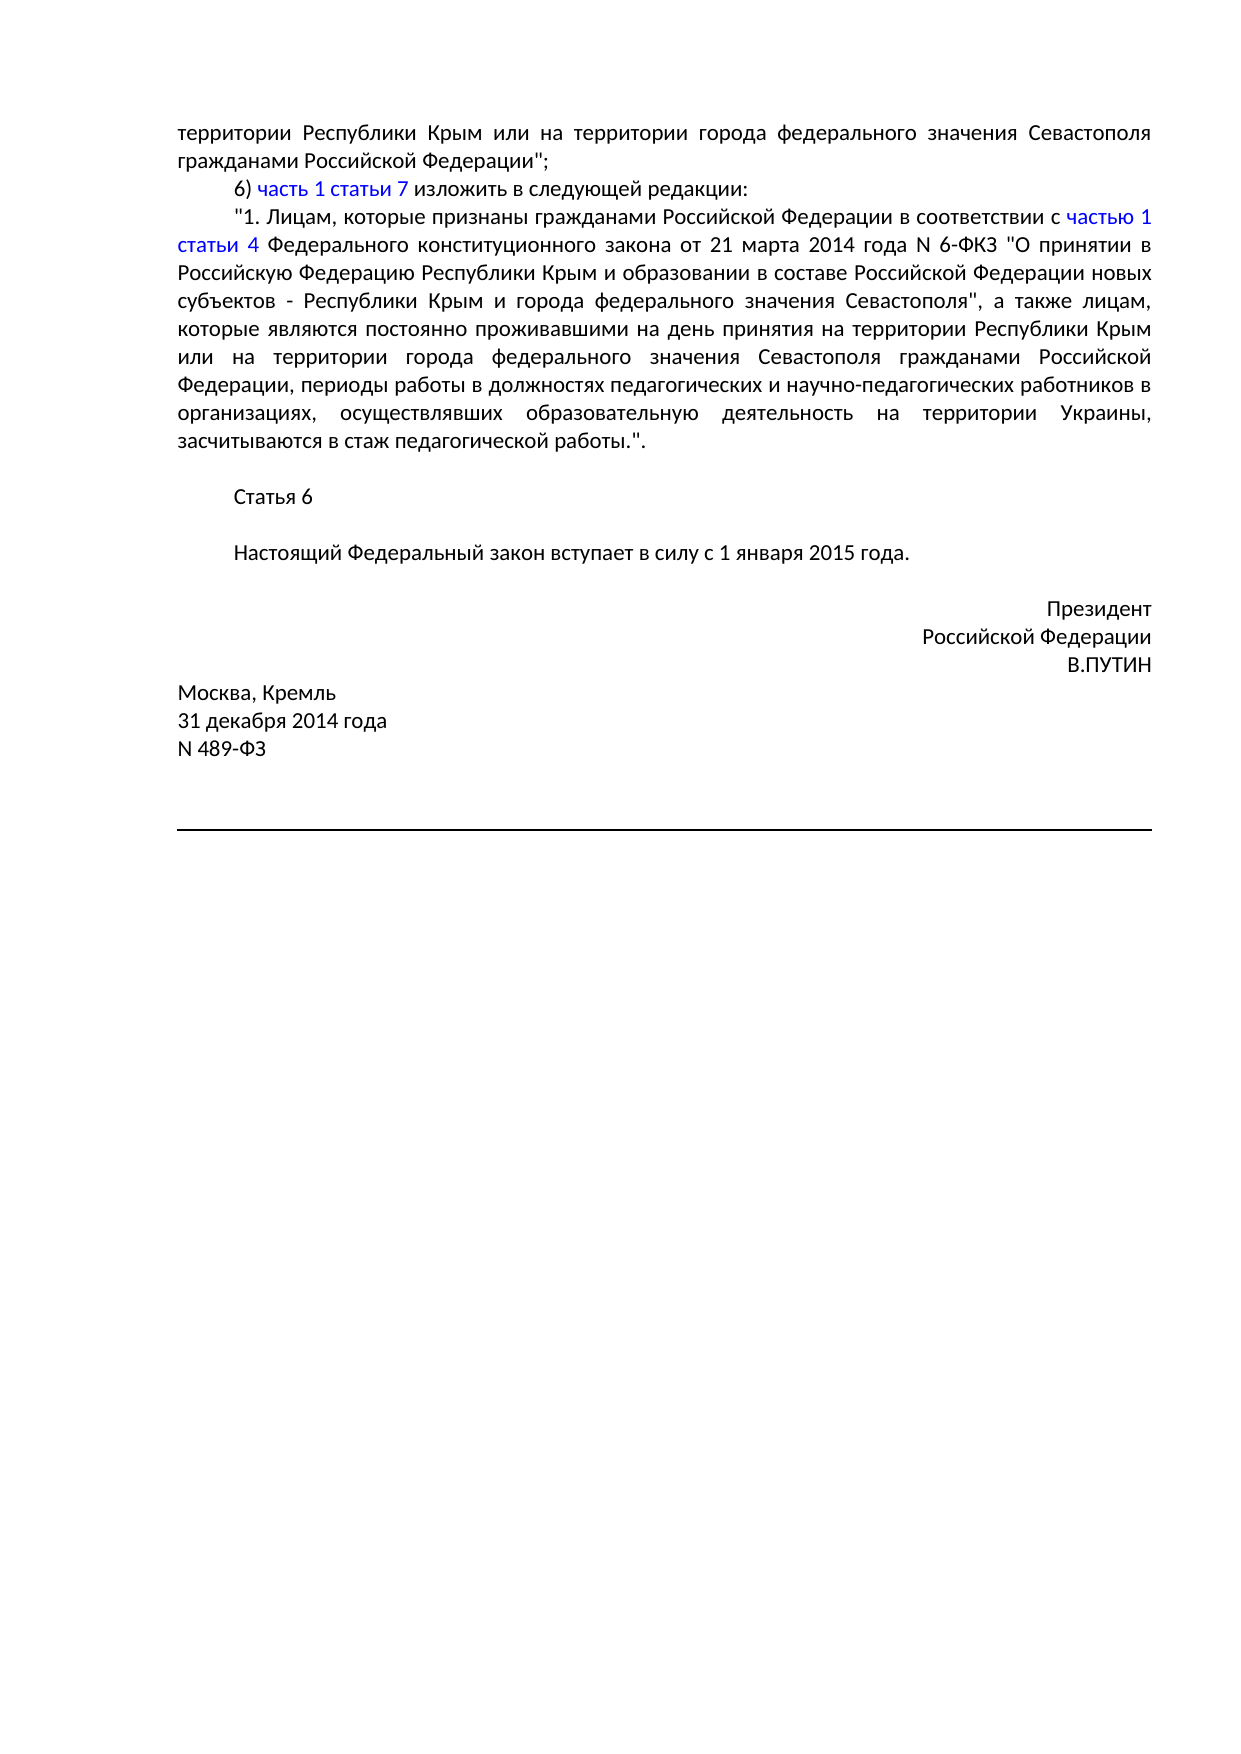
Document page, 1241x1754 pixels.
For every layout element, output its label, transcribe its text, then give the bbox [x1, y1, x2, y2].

text Настоящий Федеральный закон вступает в силу с 1 января 2015 года. [177, 538, 1152, 566]
text 31 декабря 2014 года [177, 707, 1152, 734]
text Президент [177, 594, 1152, 622]
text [177, 118, 1152, 174]
text Москва, Кремль [177, 678, 1152, 707]
text Статья 6 [177, 482, 1152, 510]
text N 489-ФЗ [177, 734, 1152, 763]
text Российской Федерации [177, 622, 1152, 651]
text 6) часть 1 статьи 7 изложить в следующей редакции: [177, 174, 1152, 202]
text "1. Лицам, которые признаны гражданами Российской Федерации в соответствии с частью 1 статьи 4 Федерального конституционного закона от 21 марта 2014 года N 6-ФКЗ "О принятии в Российскую Федерацию Республики Крым и образовании в составе Российской Федерации новых субъектов - Республики Крым и города федерального значения Севастополя", а также лицам, которые являются постоянно проживавшими на день принятия на территории Республики Крым или на территории города федерального значения Севастополя гражданами Российской Федерации, периоды работы в должностях педагогических и научно-педагогических работников в организациях, осуществлявших образовательную деятельность на территории Украины, засчитываются в стаж педагогической работы.". [177, 202, 1152, 454]
text В.ПУТИН [177, 651, 1152, 678]
